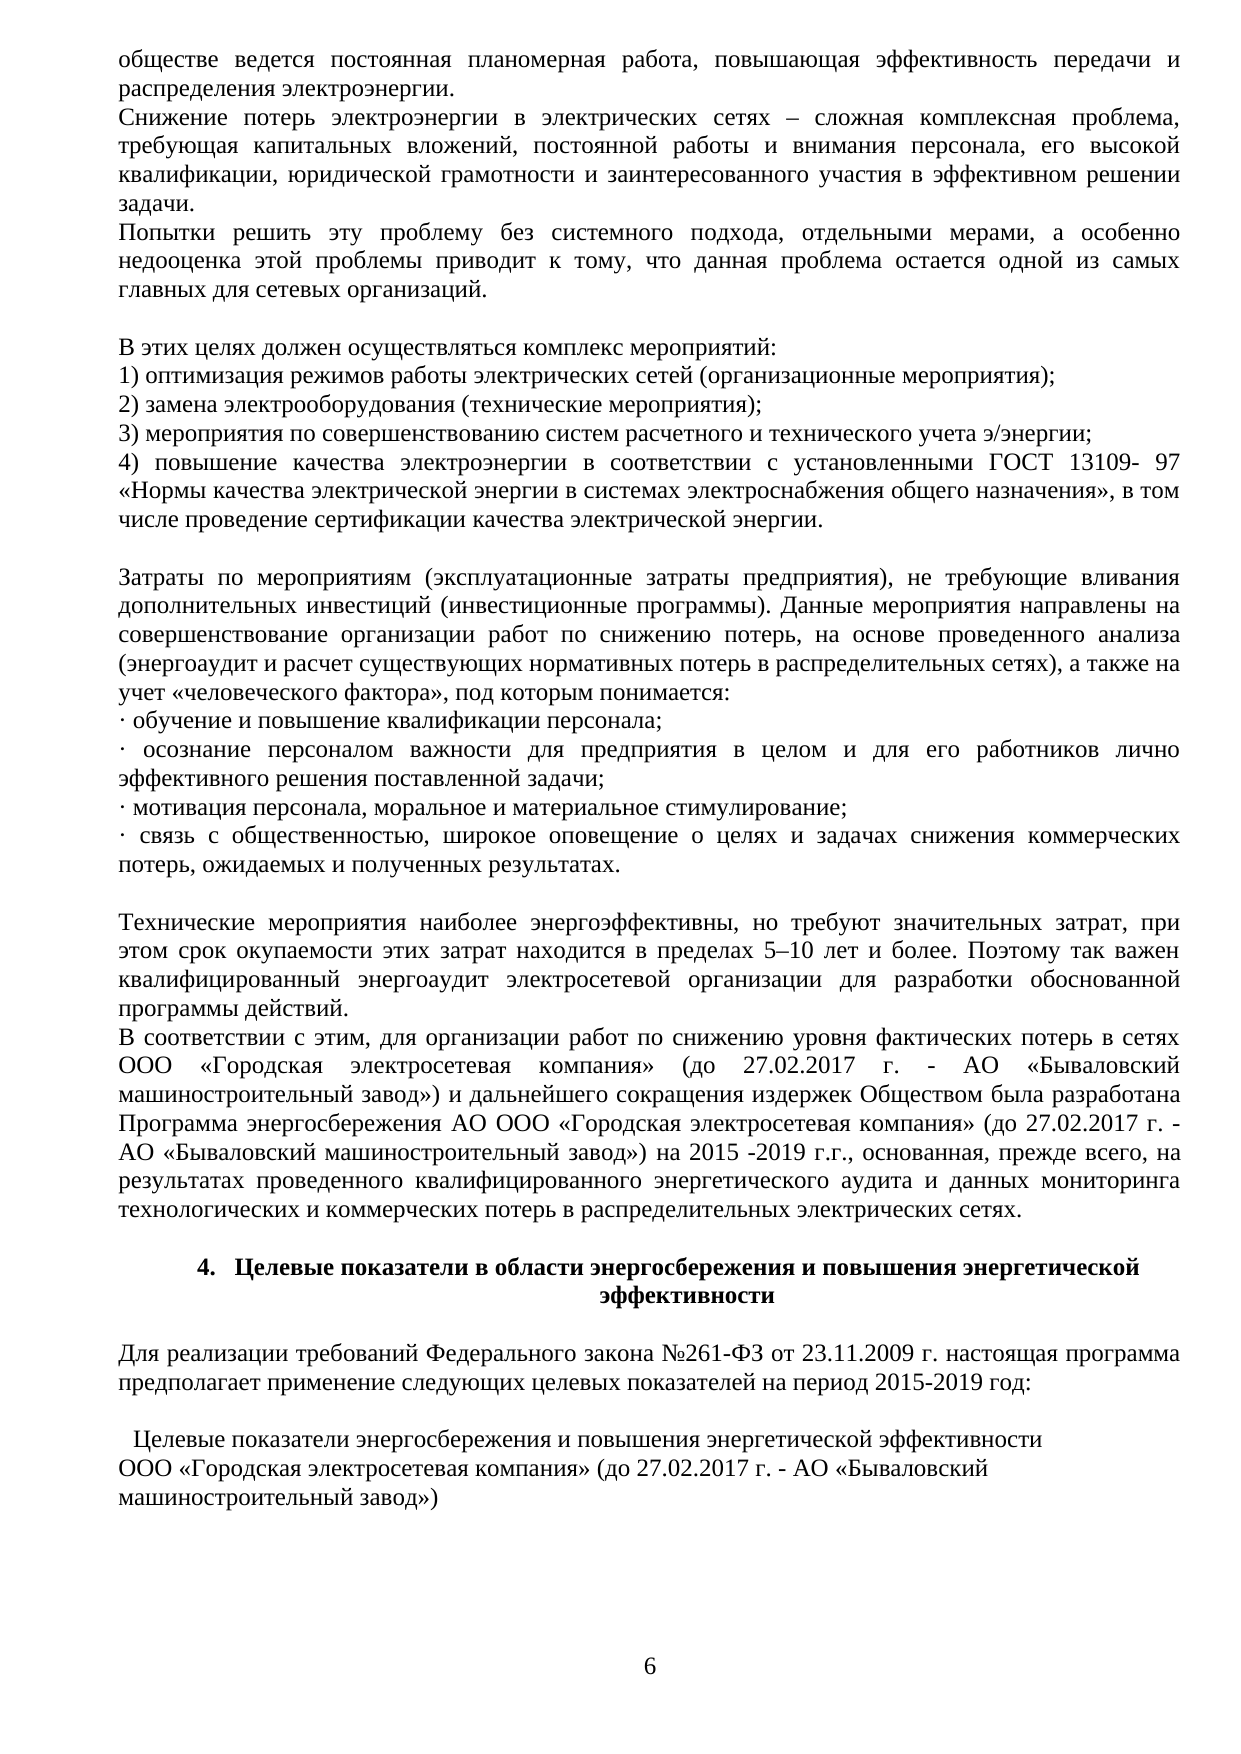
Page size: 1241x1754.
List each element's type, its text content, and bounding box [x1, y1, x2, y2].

text 3) мероприятия по совершенствованию систем расчетного и технического учета э/энергии; [118, 418, 1181, 447]
text Для реализации требований Федерального закона №261-ФЗ от 23.11.2009 г. настоящая программа предполагает применение следующих целевых показателей на период 2015-2019 год: [118, 1338, 1181, 1396]
text ООО «Городская электросетевая компания» (до 27.02.2017 г. - АО «Бываловский машиностроительный завод») [118, 1453, 1181, 1511]
text Целевые показатели энергосбережения и повышения энергетической эффективности [133, 1424, 1181, 1453]
text Технические мероприятия наиболее энергоэффективны, но требуют значительных затрат, при этом срок окупаемости этих затрат находится в пределах 5–10 лет и более. Поэтому так важен квалифицированный энергоаудит электросетевой организации для разработки обоснованной программы действий. [118, 907, 1181, 1022]
text 4) повышение качества электроэнергии в соответствии с установленными ГОСТ 13109- 97 «Нормы качества электрической энергии в системах электроснабжения общего назначения», в том числе проведение сертификации качества электрической энергии. [118, 447, 1181, 533]
text · обучение и повышение квалификации персонала; [118, 706, 1181, 734]
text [118, 44, 1181, 102]
text 1) оптимизация режимов работы электрических сетей (организационные мероприятия); [118, 361, 1181, 389]
text Попытки решить эту проблему без системного подхода, отдельными мерами, а особенно недооценка этой проблемы приводит к тому, что данная проблема остается одной из самых главных для сетевых организаций. [118, 217, 1181, 303]
text · осознание персоналом важности для предприятия в целом и для его работников лично эффективного решения поставленной задачи; [118, 734, 1181, 792]
text · мотивация персонала, моральное и материальное стимулирование; [118, 792, 1181, 821]
list Целевые показатели в области энергосбережения и повышения энергетической эффективности [156, 1252, 1181, 1309]
text Снижение потерь электроэнергии в электрических сетях – сложная комплексная проблема, требующая капитальных вложений, постоянной работы и внимания персонала, его высокой квалификации, юридической грамотности и заинтересованного участия в эффективном решении задачи. [118, 102, 1181, 217]
text Затраты по мероприятиям (эксплуатационные затраты предприятия), не требующие вливания дополнительных инвестиций (инвестиционные программы). Данные мероприятия направлены на совершенствование организации работ по снижению потерь, на основе проведенного анализа (энергоаудит и расчет существующих нормативных потерь в распределительных сетях), а также на учет «человеческого фактора», под которым понимается: [118, 562, 1181, 706]
text 2) замена электрооборудования (технические мероприятия); [118, 389, 1181, 418]
text В этих целях должен осуществляться комплекс мероприятий: [118, 332, 1181, 361]
text В соответствии с этим, для организации работ по снижению уровня фактических потерь в сетях ООО «Городская электросетевая компания» (до 27.02.2017 г. - АО «Бываловский машиностроительный завод») и дальнейшего сокращения издержек Обществом была разработана Программа энергосбережения АО ООО «Городская электросетевая компания» (до 27.02.2017 г. - АО «Бываловский машиностроительный завод») на 2015 -2019 г.г., основанная, прежде всего, на результатах проведенного квалифицированного энергетического аудита и данных мониторинга технологических и коммерческих потерь в распределительных электрических сетях. [118, 1022, 1181, 1223]
text · связь с общественностью, широкое оповещение о целях и задачах снижения коммерческих потерь, ожидаемых и полученных результатах. [118, 821, 1181, 878]
